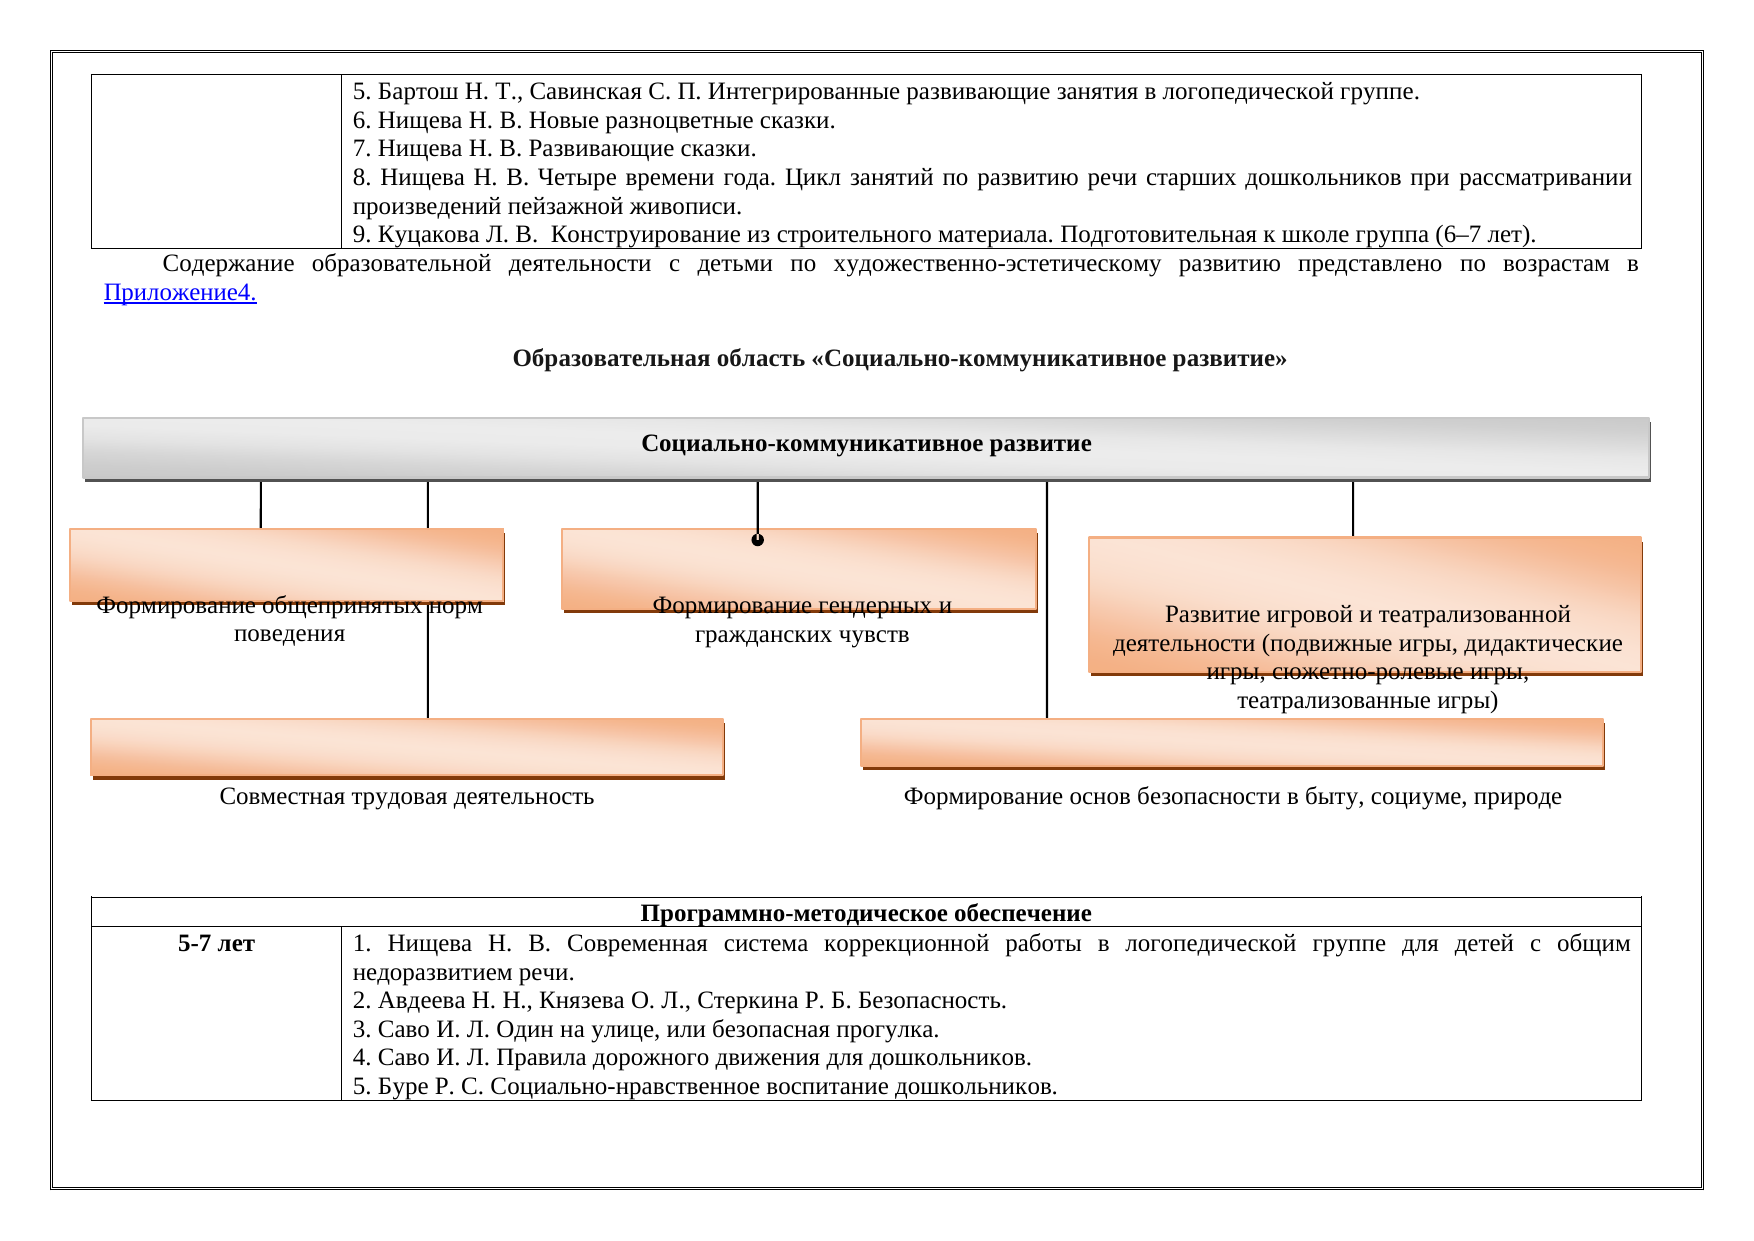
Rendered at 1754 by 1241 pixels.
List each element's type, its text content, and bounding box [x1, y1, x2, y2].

picture [563, 530, 1035, 608]
picture [92, 720, 722, 774]
text Совместная трудовая деятельность Формирование основ безопасности в быту, социуме, природе [219, 781, 1667, 809]
table_header 5. Бартош Н. Т., Савинская С. П. Интегрированные развивающие занятия в логопедической группе. 6. Нищева Н. В. Новые разноцветные сказки. 7. Нищева Н. В. Развивающие сказки. 8. Нищева Н. В. Четыре времени года. Цикл занятий по развитию речи старших дошкольников при рассматривании произведений пейзажной живописи. 9. Куцакова Л. В. Конструирование из строительного материала. Подготовительная к школе группа (6–7 лет). [342, 75, 1641, 247]
picture [71, 530, 502, 600]
picture [1090, 539, 1640, 671]
table_cell 5-7 лет [92, 927, 341, 1099]
table_cell 1. Нищева Н. В. Современная система коррекционной работы в логопедической группе для детей с общим недоразвитием речи. 2. Авдеева Н. Н., Князева О. Л., Стеркина Р. Б. Безопасность. 3. Саво И. Л. Один на улице, или безопасная прогулка. 4. Саво И. Л. Правила дорожного движения для дошкольников. 5. Буре Р. С. Социально-нравственное воспитание дошкольников. [342, 927, 1641, 1099]
text Формирование гендерных и гражданских чувств [649, 591, 955, 647]
table_header Программно-методическое обеспечение [92, 898, 1641, 926]
picture [84, 419, 1648, 476]
text Содержание образовательной деятельности с детьми по художественно-эстетическому развитию представлено по возрастам в Приложение4. [103, 249, 1642, 306]
table_header [92, 75, 341, 247]
picture [862, 720, 1602, 765]
text Социально-коммуникативное развитие [641, 428, 1667, 457]
text Развитие игровой и театрализованной деятельности (подвижные игры, дидактические игры, сюжетно-ролевые игры, театрализованные игры) [1110, 599, 1625, 713]
text Формирование общепринятых норм поведения [93, 591, 486, 647]
text Образовательная область «Социально-коммуникативное развитие» [512, 343, 1667, 371]
